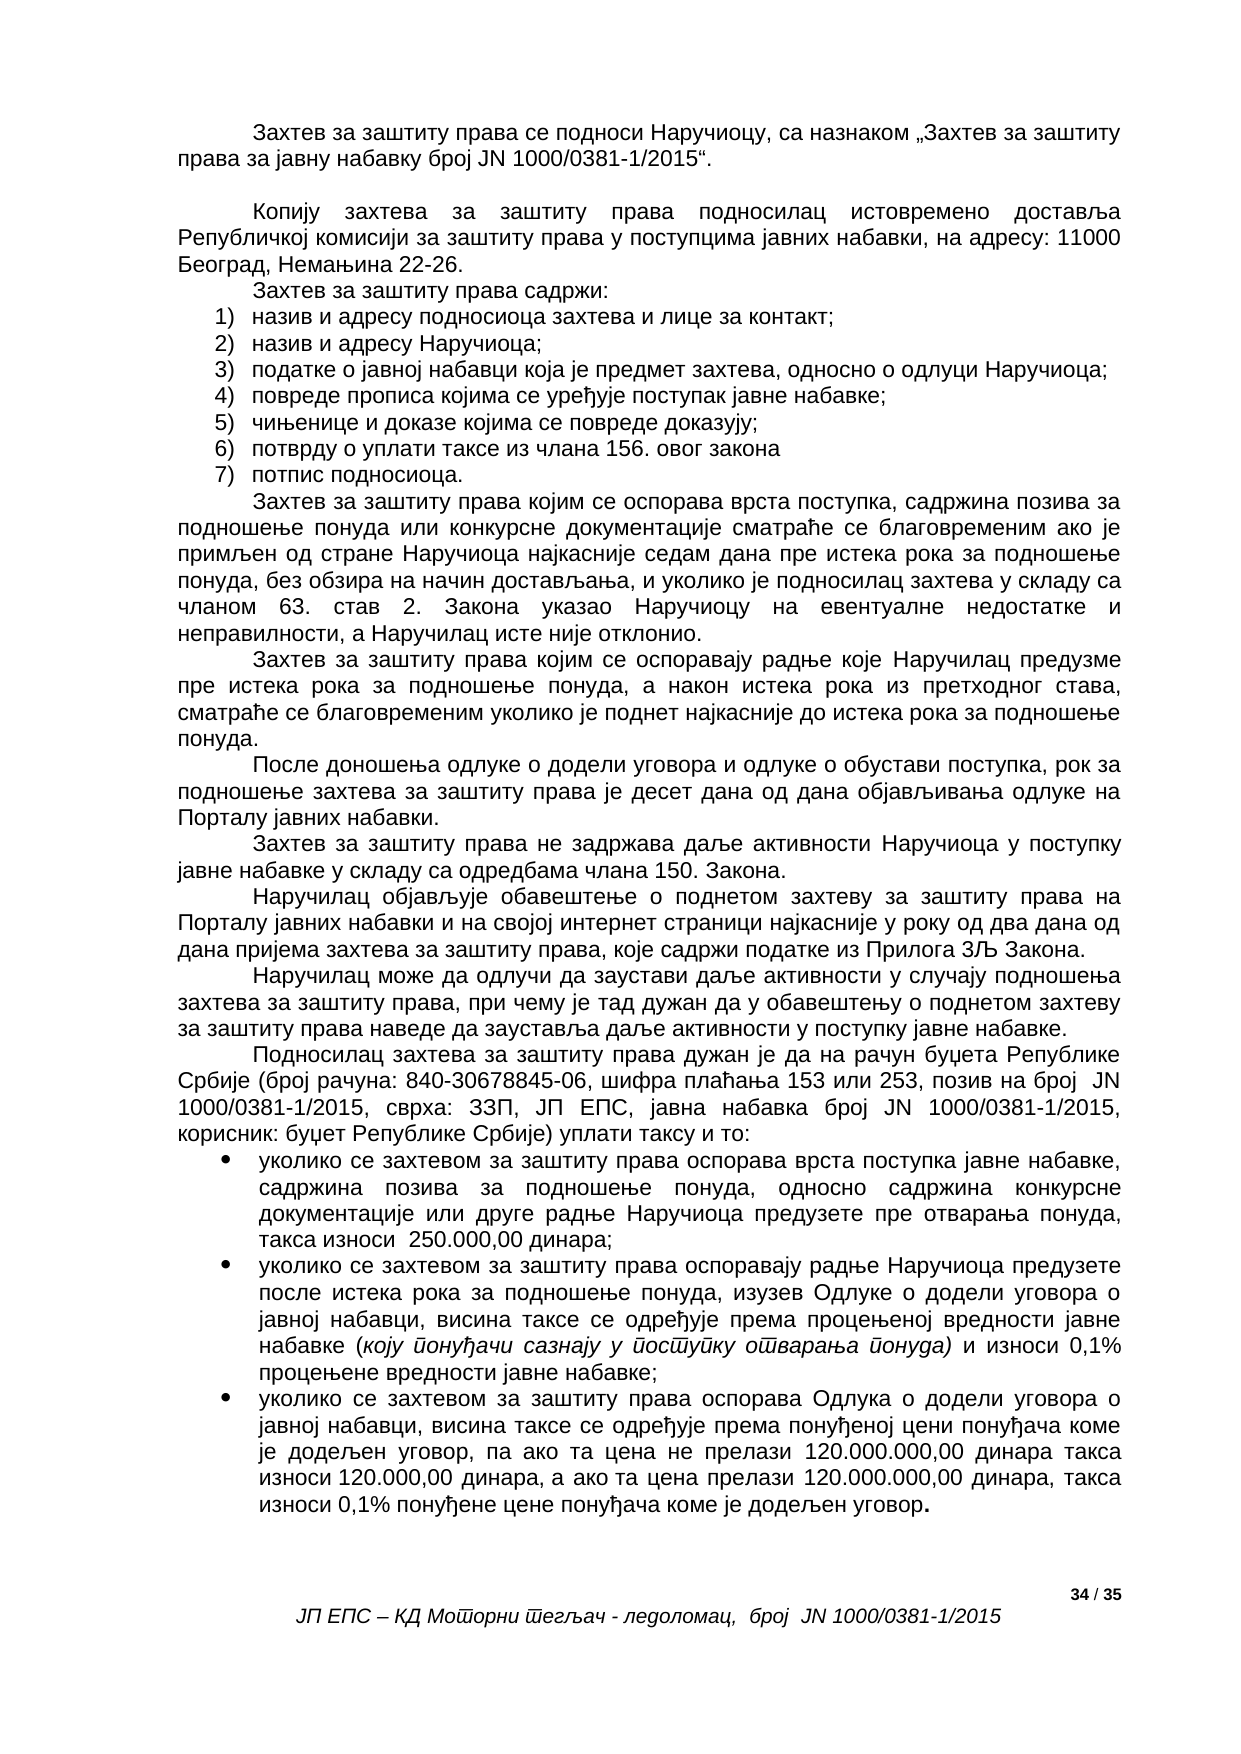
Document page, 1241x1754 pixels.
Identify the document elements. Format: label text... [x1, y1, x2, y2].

list уколико се захтевом за заштиту права оспорава врста поступка јавне набавке, садржина позива за подношење понуда, односно садржина конкурсне документације или друге радње Наручиоца предузете пре отварања понуда, такса износи 250.000,00 динара; [221, 1147, 1121, 1252]
list повреде прописа којима се уређује поступак јавне набавке; [214, 382, 1121, 409]
list потпис подносиоца. [214, 461, 1121, 488]
text Захтев за заштиту права садржи: [177, 277, 1121, 303]
text Наручилац може да одлучи да заустави даље активности у случају подношења захтева за заштиту права, при чему је тад дужан да у обавештењу о поднетом захтеву за заштиту права наведе да зауставља даље активности у поступку јавне набавке. [177, 962, 1121, 1041]
text Захтев за заштиту права се подноси Наручиоцу, са назнаком „Захтев за заштиту права за јавну набавку број JN 1000/0381-1/2015“. [177, 119, 1121, 171]
text Захтев за заштиту права не задржава даље активности Наручиоца у поступку јавне набавке у складу са одредбама члана 150. Закона. [177, 830, 1121, 883]
list назив и адресу Наручиоца; [214, 329, 1121, 356]
text Захтев за заштиту права којим се оспорава врста поступка, садржина позива за подношење понуда или конкурсне документације сматраће се благовременим ако је примљен од стране Наручиоца најкасније седам дана пре истека рока за подношење понуда, без обзира на начин достављања, и уколико је подносилац захтева у складу са чланом 63. став 2. Закона указао Наручиоцу на евентуалне недостатке и неправилности, а Наручилац исте није отклонио. [177, 488, 1121, 646]
text Наручилац објављује обавештење о поднетом захтеву за заштиту права на Порталу јавних набавки и на својој интернет страници најкасније у року од два дана од дана пријема захтева за заштиту права, које садржи податке из Прилога 3Љ Закона. [177, 883, 1121, 962]
list потврду о уплати таксе из члана 156. овог закона [214, 435, 1121, 461]
text Копију захтева за заштиту права подносилац истовремено доставља Републичкој комисији за заштиту права у поступцима јавних набавки, на адресу: 11000 Београд, Немањина 22-26. [177, 198, 1121, 277]
text После доношења одлуке о додели уговора и одлуке о обустави поступка, рок за подношење захтева за заштиту права је десет дана од дана објављивања одлуке на Порталу јавних набавки. [177, 751, 1121, 830]
list чињенице и доказе којима се повреде доказују; [214, 409, 1121, 435]
list назив и адресу подносиоца захтева и лице за контакт; [214, 303, 1121, 329]
text Захтев за заштиту права којим се оспоравају радње које Наручилац предузме пре истека рока за подношење понуда, а након истека рока из претходног става, сматраће се благовременим уколико је поднет најкасније до истека рока за подношење понуда. [177, 646, 1121, 751]
list уколико се захтевом за заштиту права оспорава Одлука о додели уговора о јавној набавци, висина таксе се одређује према понуђеној цени понуђача коме је додељен уговор, па ако та цена не прелази 120.000.000,00 динара такса износи 120.000,00 динара, а ако та цена прелази 120.000.000,00 динара, такса износи 0,1% понуђене цене понуђача коме је додељен уговор. [221, 1385, 1121, 1517]
text Подносилац захтева за заштиту права дужан је да на рачун буџета Републике Србије (број рачуна: 840-30678845-06, шифра плаћања 153 или 253, позив на број JN 1000/0381-1/2015, сврха: ЗЗП, ЈП ЕПС, јавна набавка број JN 1000/0381-1/2015, корисник: буџет Републике Србије) уплати таксу и то: [177, 1041, 1121, 1147]
list податке о јавној набавци која је предмет захтева, односно о одлуци Наручиоца; [214, 356, 1121, 382]
list уколико се захтевом за заштиту права оспоравају радње Наручиоца предузете после истека рока за подношење понуда, изузев Одлуке о додели уговора о јавној набавци, висина таксе се одређује према процењеној вредности јавне набавке (коју понуђачи сазнају у поступку отварања понуда) и износи 0,1% процењене вредности јавне набавке; [221, 1252, 1121, 1385]
